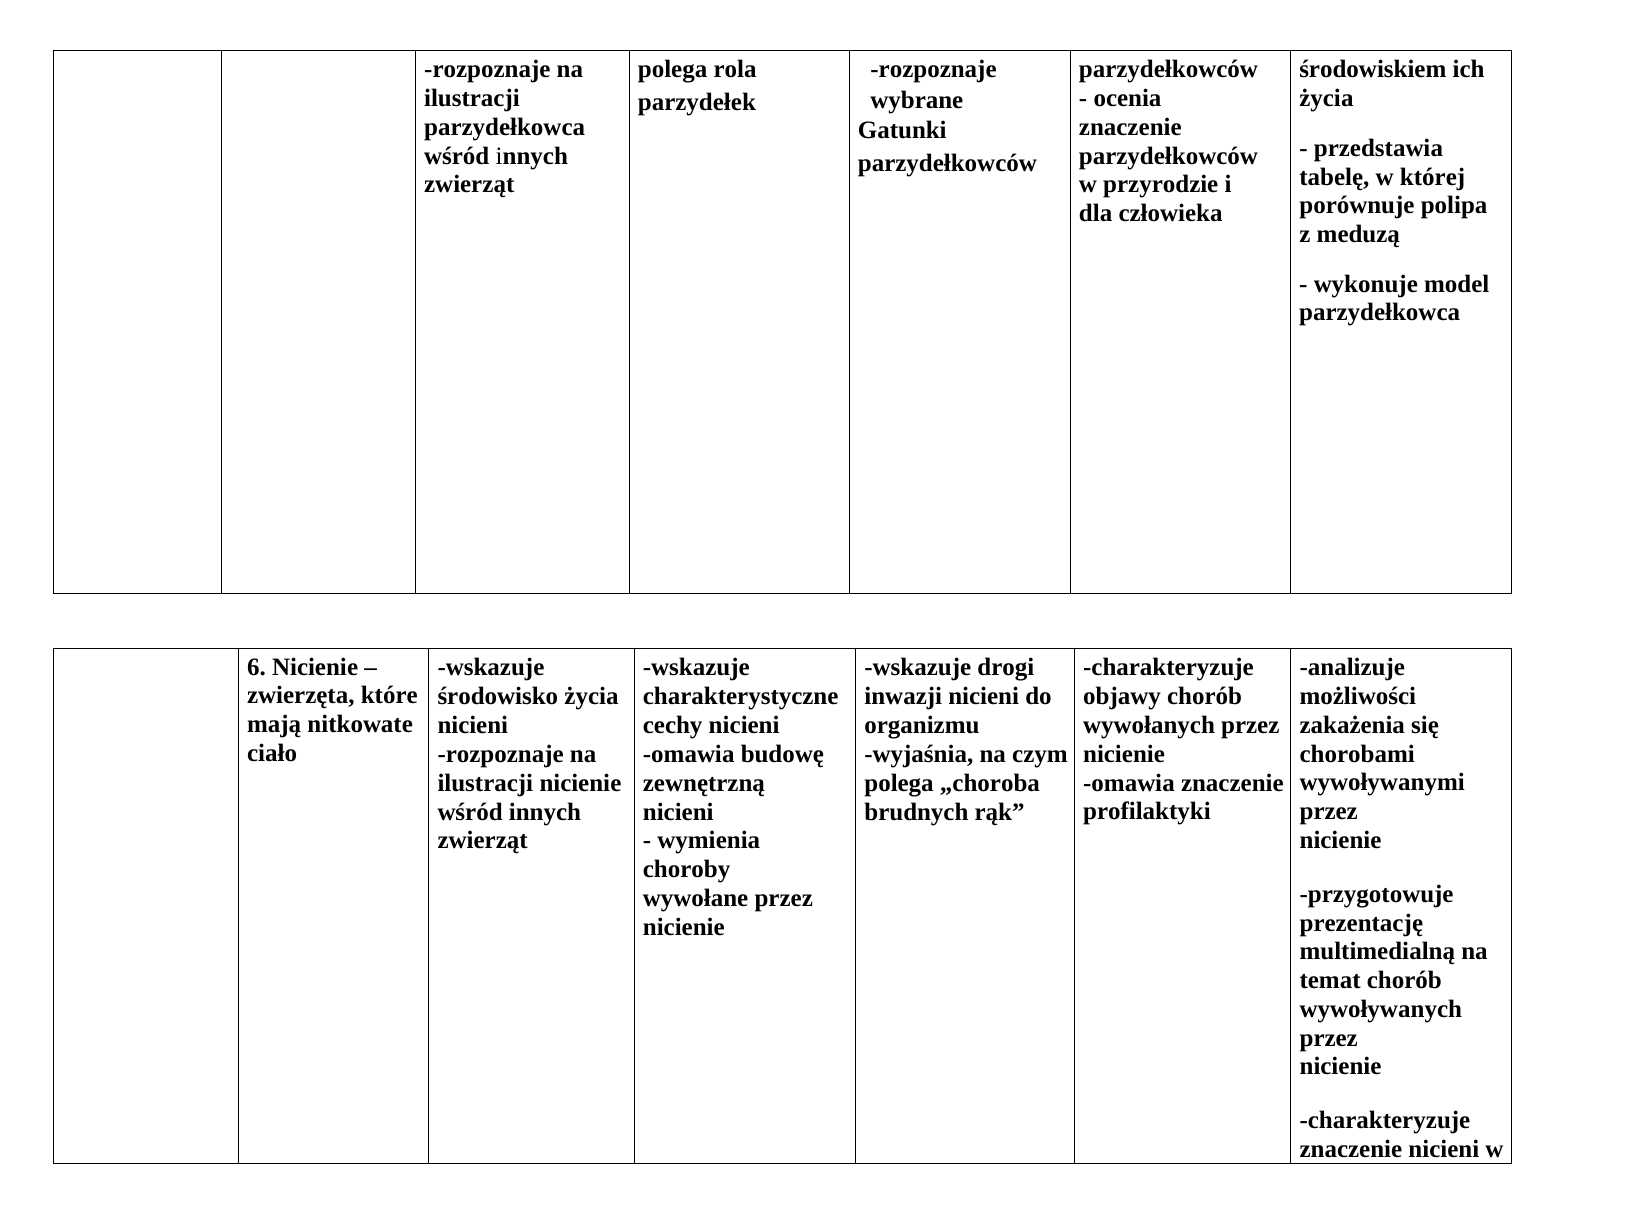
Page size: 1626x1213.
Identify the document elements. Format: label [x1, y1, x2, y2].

table_cell [1071, 51, 1290, 593]
table_cell [222, 51, 415, 593]
table_header [856, 649, 1074, 1163]
table_cell [850, 51, 1070, 593]
table_header [1291, 649, 1511, 1163]
table_cell [1291, 51, 1511, 593]
table_cell [630, 51, 849, 593]
table_header [429, 649, 634, 1163]
table_header [54, 649, 238, 1163]
table_cell [54, 51, 221, 593]
table_header [635, 649, 855, 1163]
table_header [1075, 649, 1290, 1163]
table_cell [416, 51, 629, 593]
table_header [239, 649, 428, 1163]
